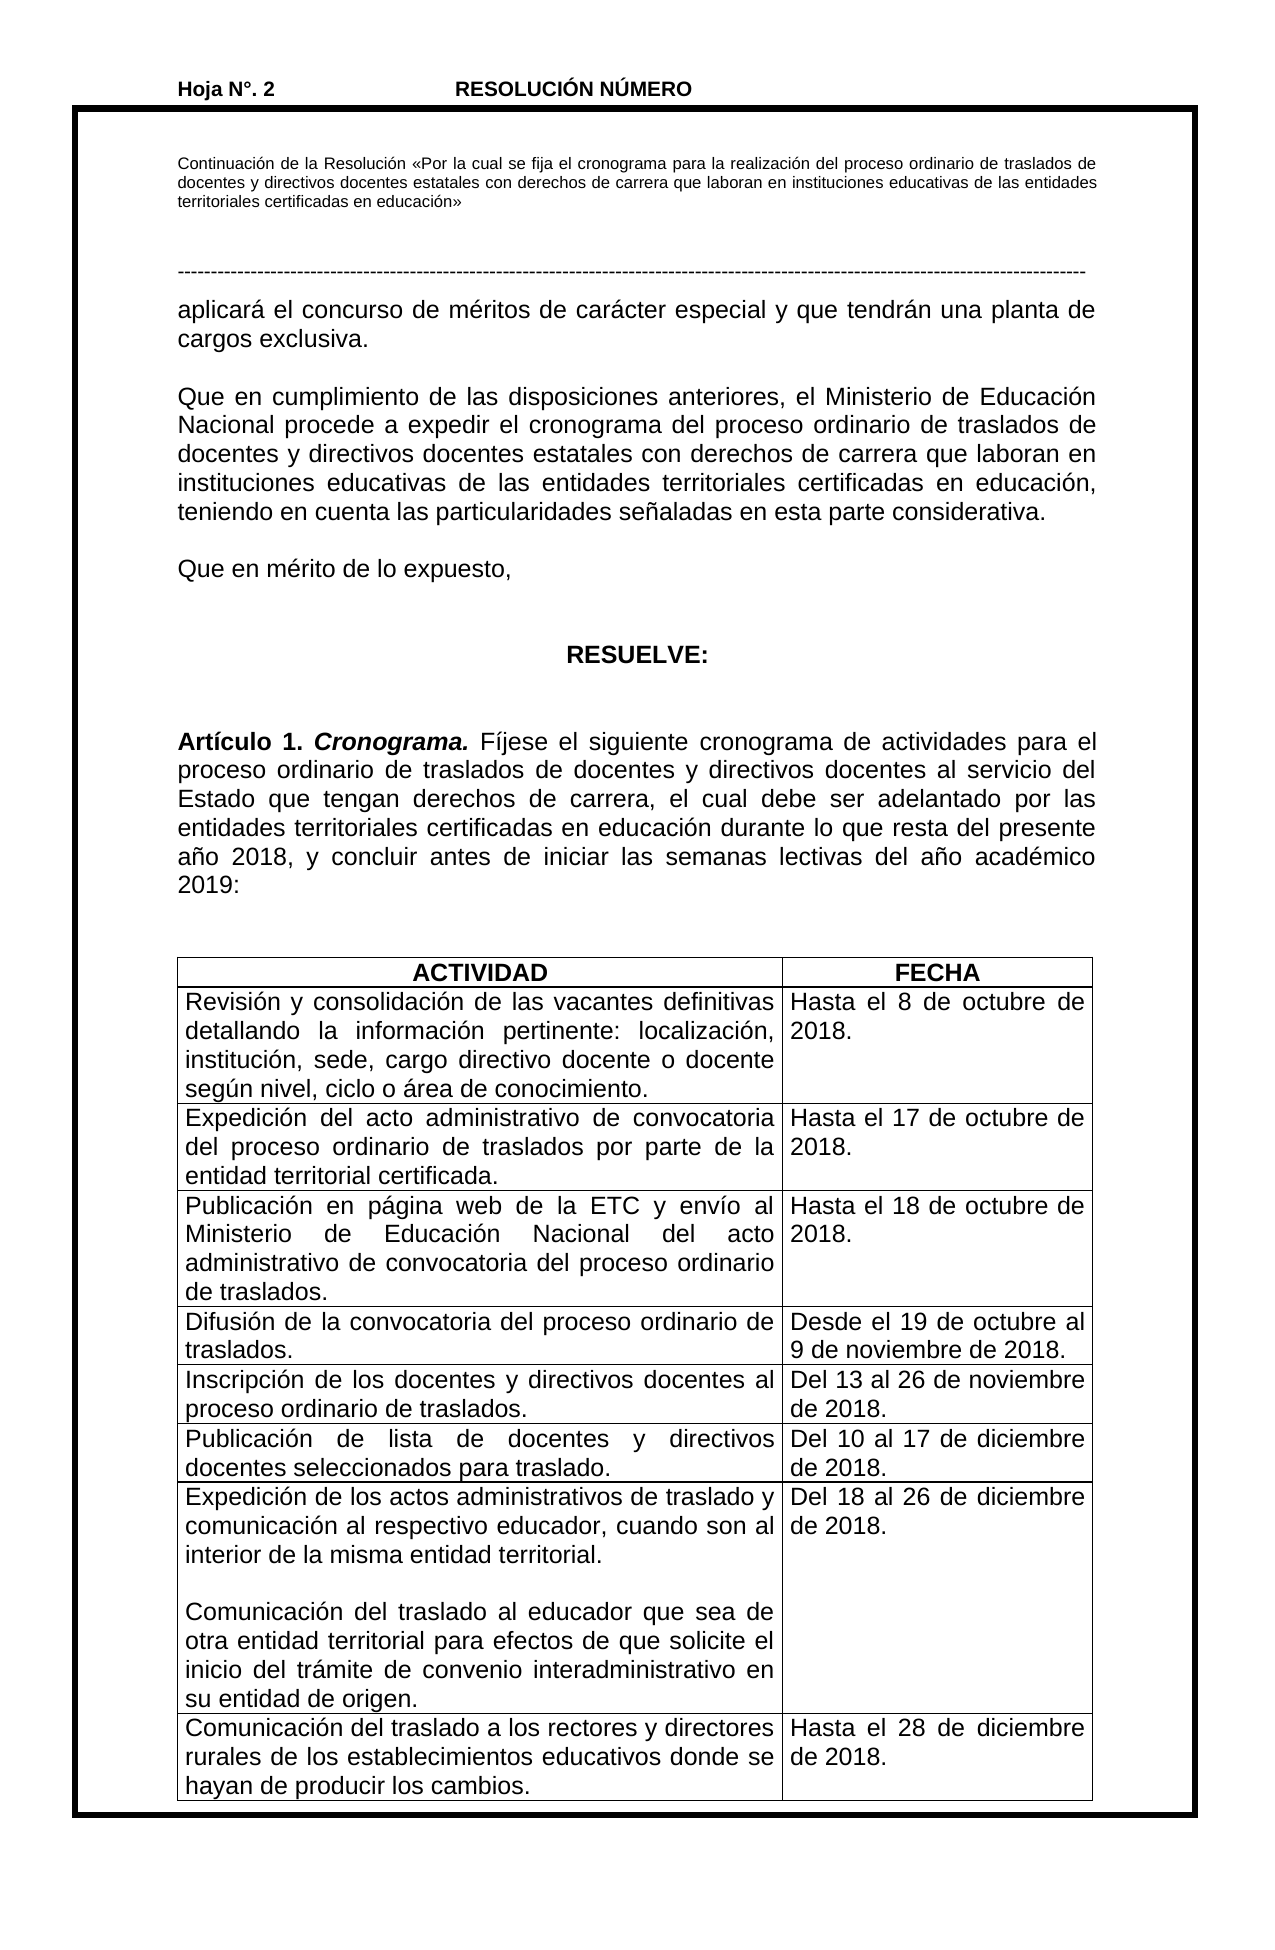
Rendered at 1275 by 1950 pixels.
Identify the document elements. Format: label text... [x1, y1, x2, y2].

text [177, 295, 1098, 353]
table_cell Hasta el 28 de diciembre de 2018. [783, 1714, 1092, 1800]
table_cell Inscripción de los docentes y directivos docentes al proceso ordinario de traslados. [178, 1365, 782, 1423]
table_cell Expedición del acto administrativo de convocatoria del proceso ordinario de traslados por parte de la entidad territorial certificada. [178, 1104, 782, 1190]
table_cell Revisión y consolidación de las vacantes definitivas detallando la información pertinente: localización, institución, sede, cargo directivo docente o docente según nivel, ciclo o área de conocimiento. [178, 988, 782, 1102]
table_header ACTIVIDAD [178, 958, 782, 986]
table_cell Publicación en página web de la ETC y envío al Ministerio de Educación Nacional del acto administrativo de convocatoria del proceso ordinario de traslados. [178, 1191, 782, 1306]
text Artículo 1. Cronograma. Fíjese el siguiente cronograma de actividades para el proceso ordinario de traslados de docentes y directivos docentes al servicio del Estado que tengan derechos de carrera, el cual debe ser adelantado por las entidades territoriales certificadas en educación durante lo que resta del presente año 2018, y concluir antes de iniciar las semanas lectivas del año académico 2019: [177, 727, 1098, 899]
table_cell Hasta el 8 de octubre de 2018. [783, 988, 1092, 1102]
text Que en mérito de lo expuesto, [177, 554, 1098, 583]
table_cell Expedición de los actos administrativos de traslado y comunicación al respectivo educador, cuando son al interior de la misma entidad territorial. Comunicación del traslado al educador que sea de otra entidad territorial para efectos de que solicite el inicio del trámite de convenio interadministrativo en su entidad de origen. [178, 1483, 782, 1712]
table_cell Desde el 19 de octubre al 9 de noviembre de 2018. [783, 1307, 1092, 1364]
table_cell Hasta el 17 de octubre de 2018. [783, 1104, 1092, 1190]
table_cell Del 10 al 17 de diciembre de 2018. [783, 1424, 1092, 1481]
table_cell Hasta el 18 de octubre de 2018. [783, 1191, 1092, 1306]
table_cell Comunicación del traslado a los rectores y directores rurales de los establecimientos educativos donde se hayan de producir los cambios. [178, 1714, 782, 1800]
table_header FECHA [783, 958, 1092, 986]
text Que en cumplimiento de las disposiciones anteriores, el Ministerio de Educación Nacional procede a expedir el cronograma del proceso ordinario de traslados de docentes y directivos docentes estatales con derechos de carrera que laboran en instituciones educativas de las entidades territoriales certificadas en educación, teniendo en cuenta las particularidades señaladas en esta parte considerativa. [177, 382, 1098, 525]
table_cell Del 18 al 26 de diciembre de 2018. [783, 1483, 1092, 1712]
table_cell Del 13 al 26 de noviembre de 2018. [783, 1365, 1092, 1423]
table_cell Difusión de la convocatoria del proceso ordinario de traslados. [178, 1307, 782, 1364]
table_cell Publicación de lista de docentes y directivos docentes seleccionados para traslado. [178, 1424, 782, 1481]
text RESUELVE: [177, 640, 1098, 669]
